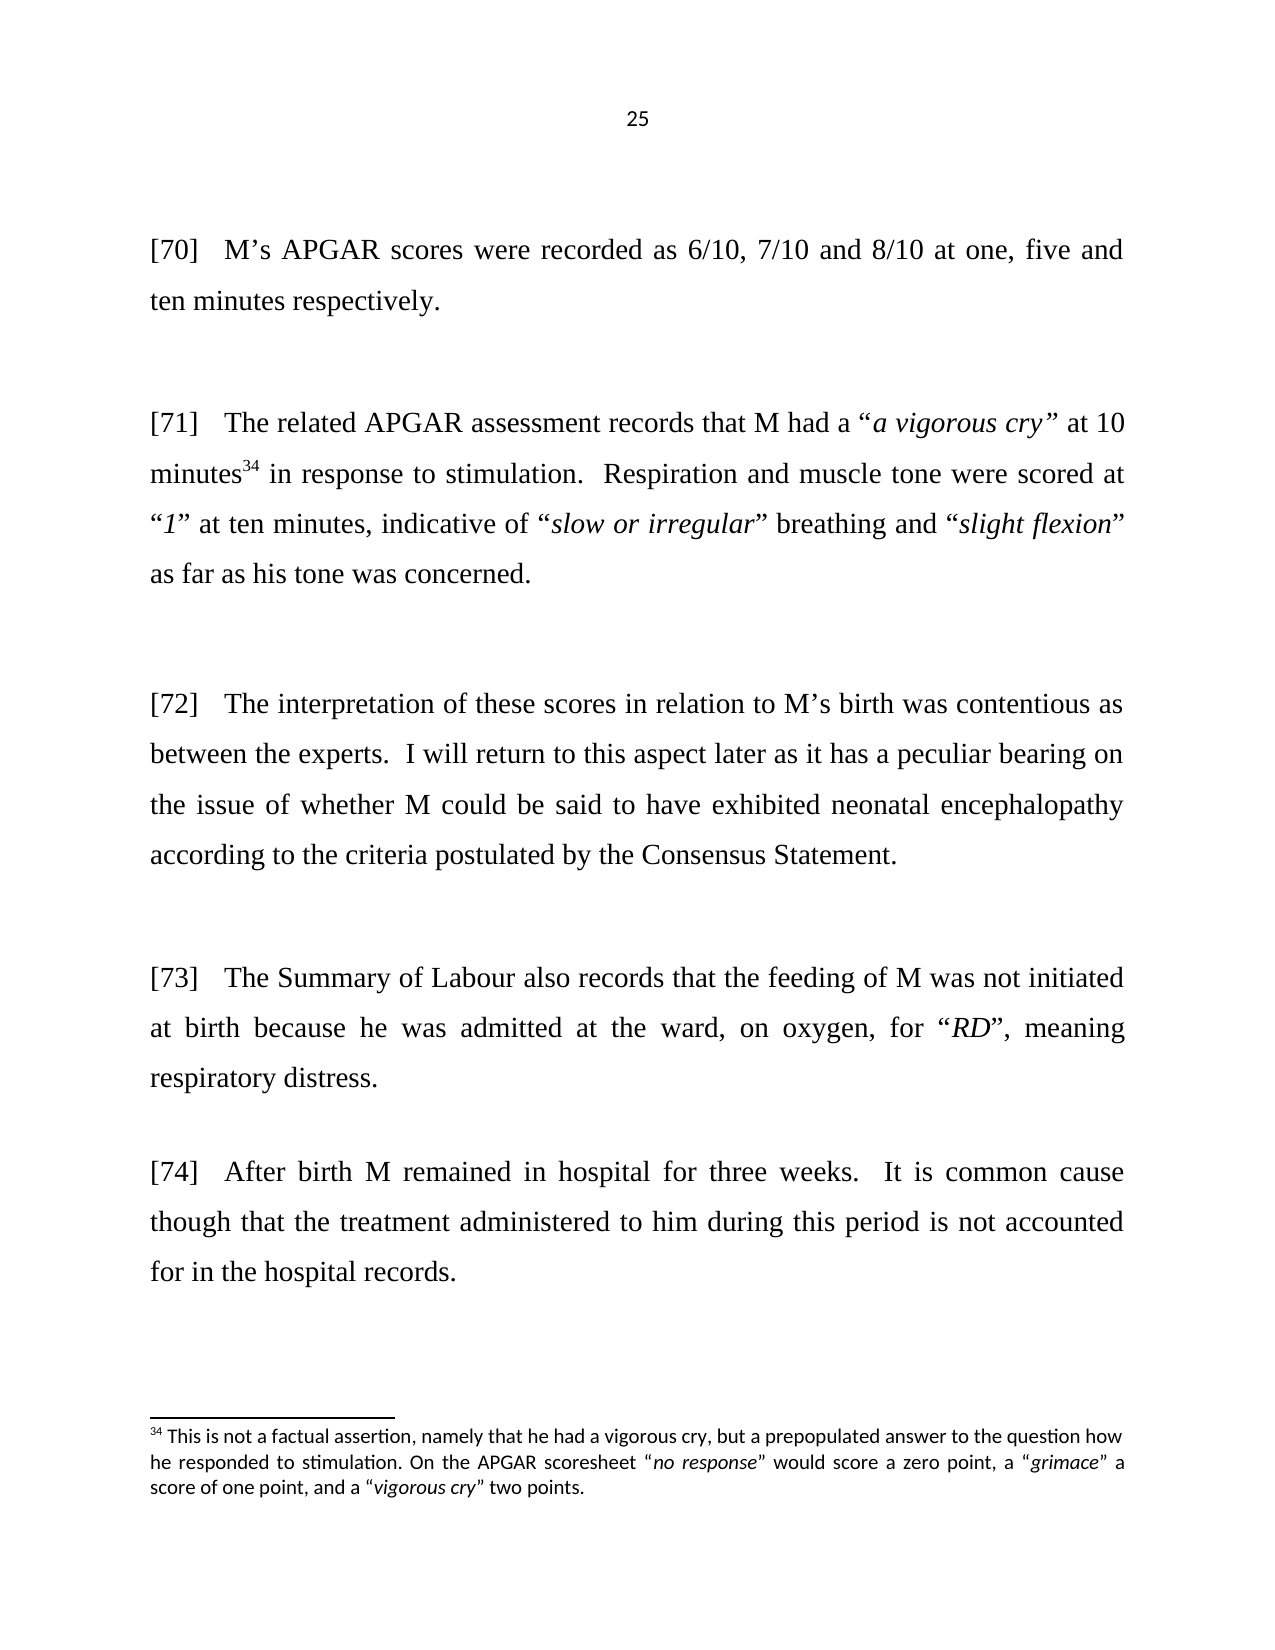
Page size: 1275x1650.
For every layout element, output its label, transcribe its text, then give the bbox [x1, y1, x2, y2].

text [73] The Summary of Labour also records that the feeding of M was not initiated at birth because he was admitted at the ward, on oxygen, for “RD”, meaning respiratory distress. [150, 960, 1125, 1094]
text [74] After birth M remained in hospital for three weeks. It is common cause though that the treatment administered to him during this period is not accounted for in the hospital records. [150, 1154, 1125, 1288]
text [72] The interpretation of these scores in relation to M’s birth was contentious as between the experts. I will return to this aspect later as it has a peculiar bearing on the issue of whether M could be said to have exhibited neonatal encephalopathy according to the criteria postulated by the Consensus Statement. [150, 686, 1125, 871]
text [70] M’s APGAR scores were recorded as 6/10, 7/10 and 8/10 at one, five and ten minutes respectively. [150, 232, 1125, 316]
text [71] The related APGAR assessment records that M had a “a vigorous cry” at 10 minutes in response to stimulation. Respiration and muscle tone were scored at “1” at ten minutes, indicative of “slow or irregular” breathing and “slight flexion” as far as his tone was concerned. [150, 405, 1125, 590]
